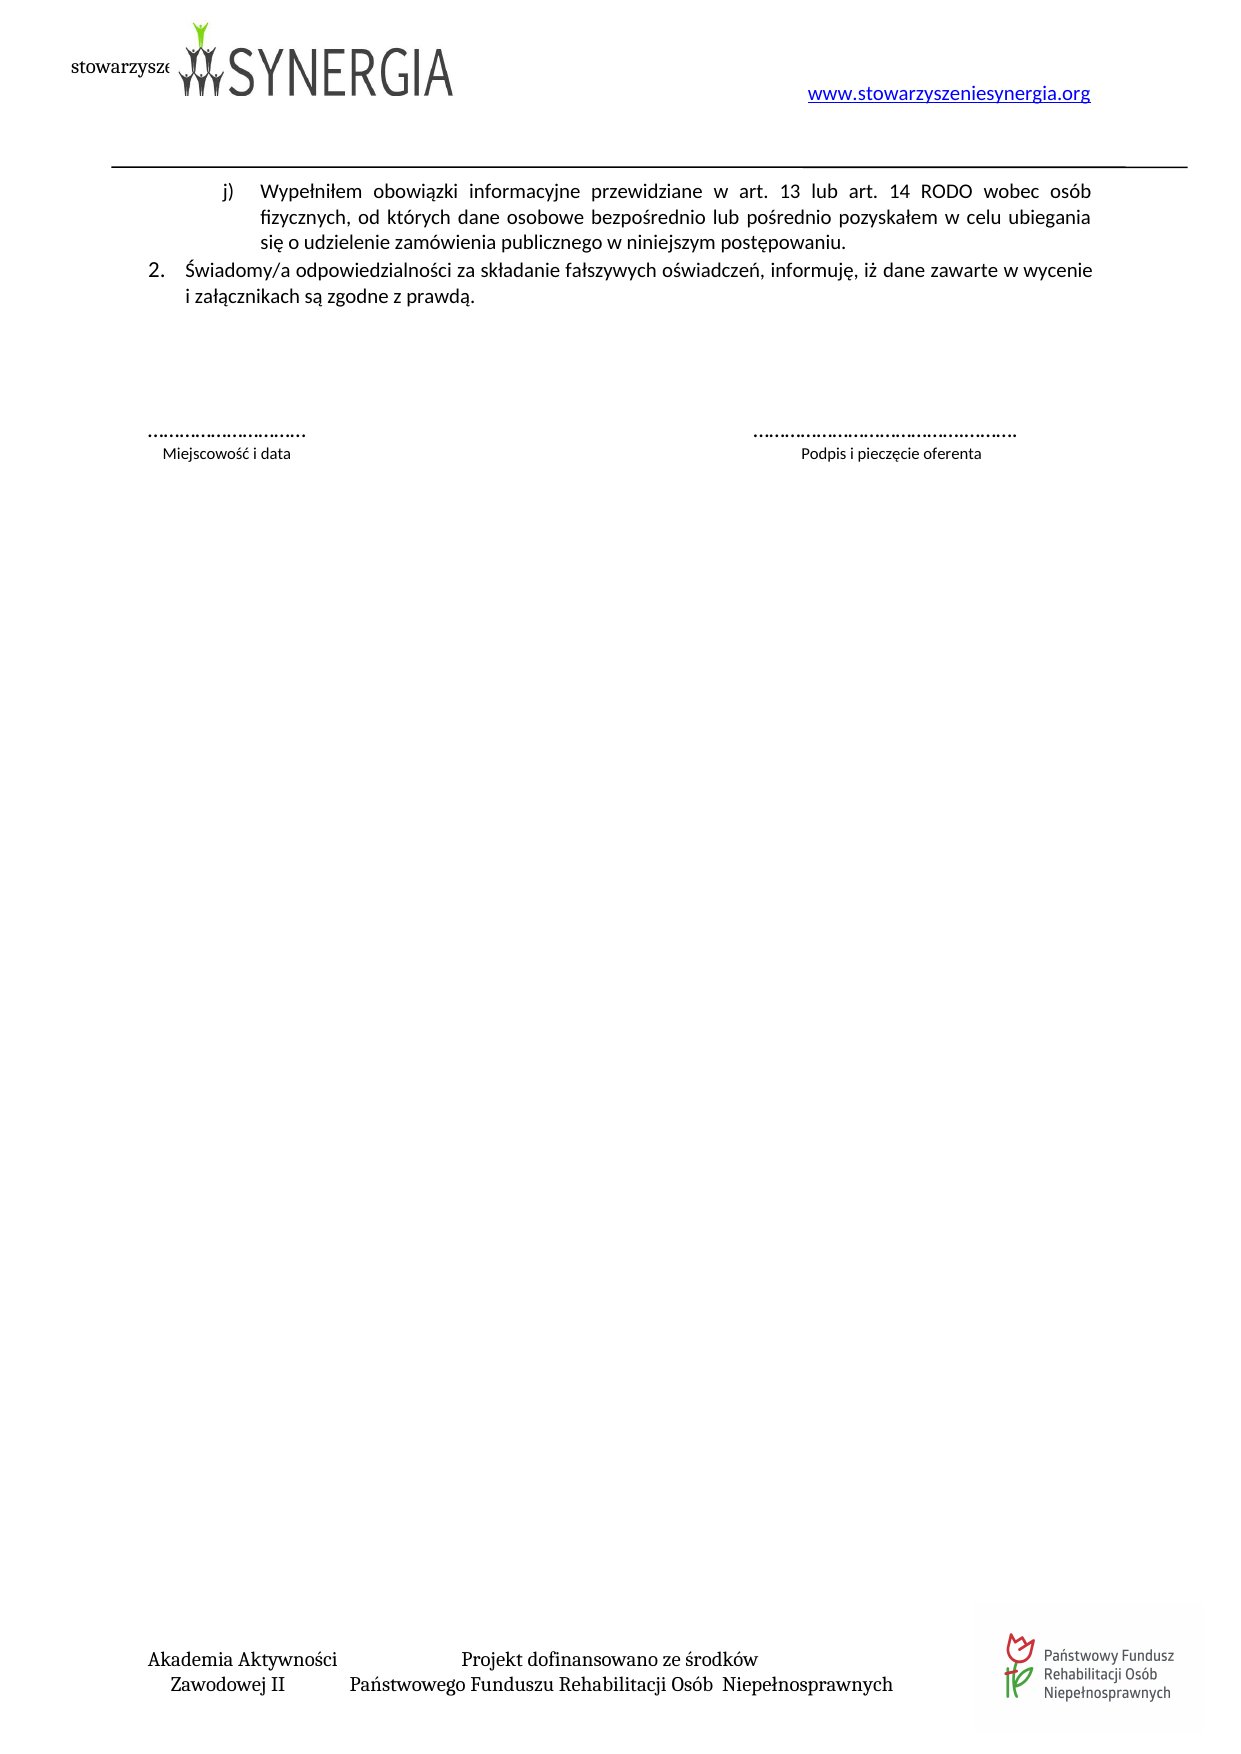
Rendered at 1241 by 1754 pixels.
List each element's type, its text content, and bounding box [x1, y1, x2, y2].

list Wypełniłem obowiązki informacyjne przewidziane w art. 13 lub art. 14 RODO wobec osób fizycznych, od których dane osobowe bezpośrednio lub pośrednio pozyskałem w celu ubiegania się o udzielenie zamówienia publicznego w niniejszym postępowaniu. [223, 178, 1093, 255]
text ………………………… ………………………………….………. [148, 415, 1093, 443]
picture [974, 1603, 1204, 1732]
list Świadomy/a odpowiedzialności za składanie fałszywych oświadczeń, informuję, iż dane zawarte w wycenie i załącznikach są zgodne z prawdą. [148, 255, 1093, 308]
text Miejscowość i data Podpis i pieczęcie oferenta [148, 443, 1093, 463]
